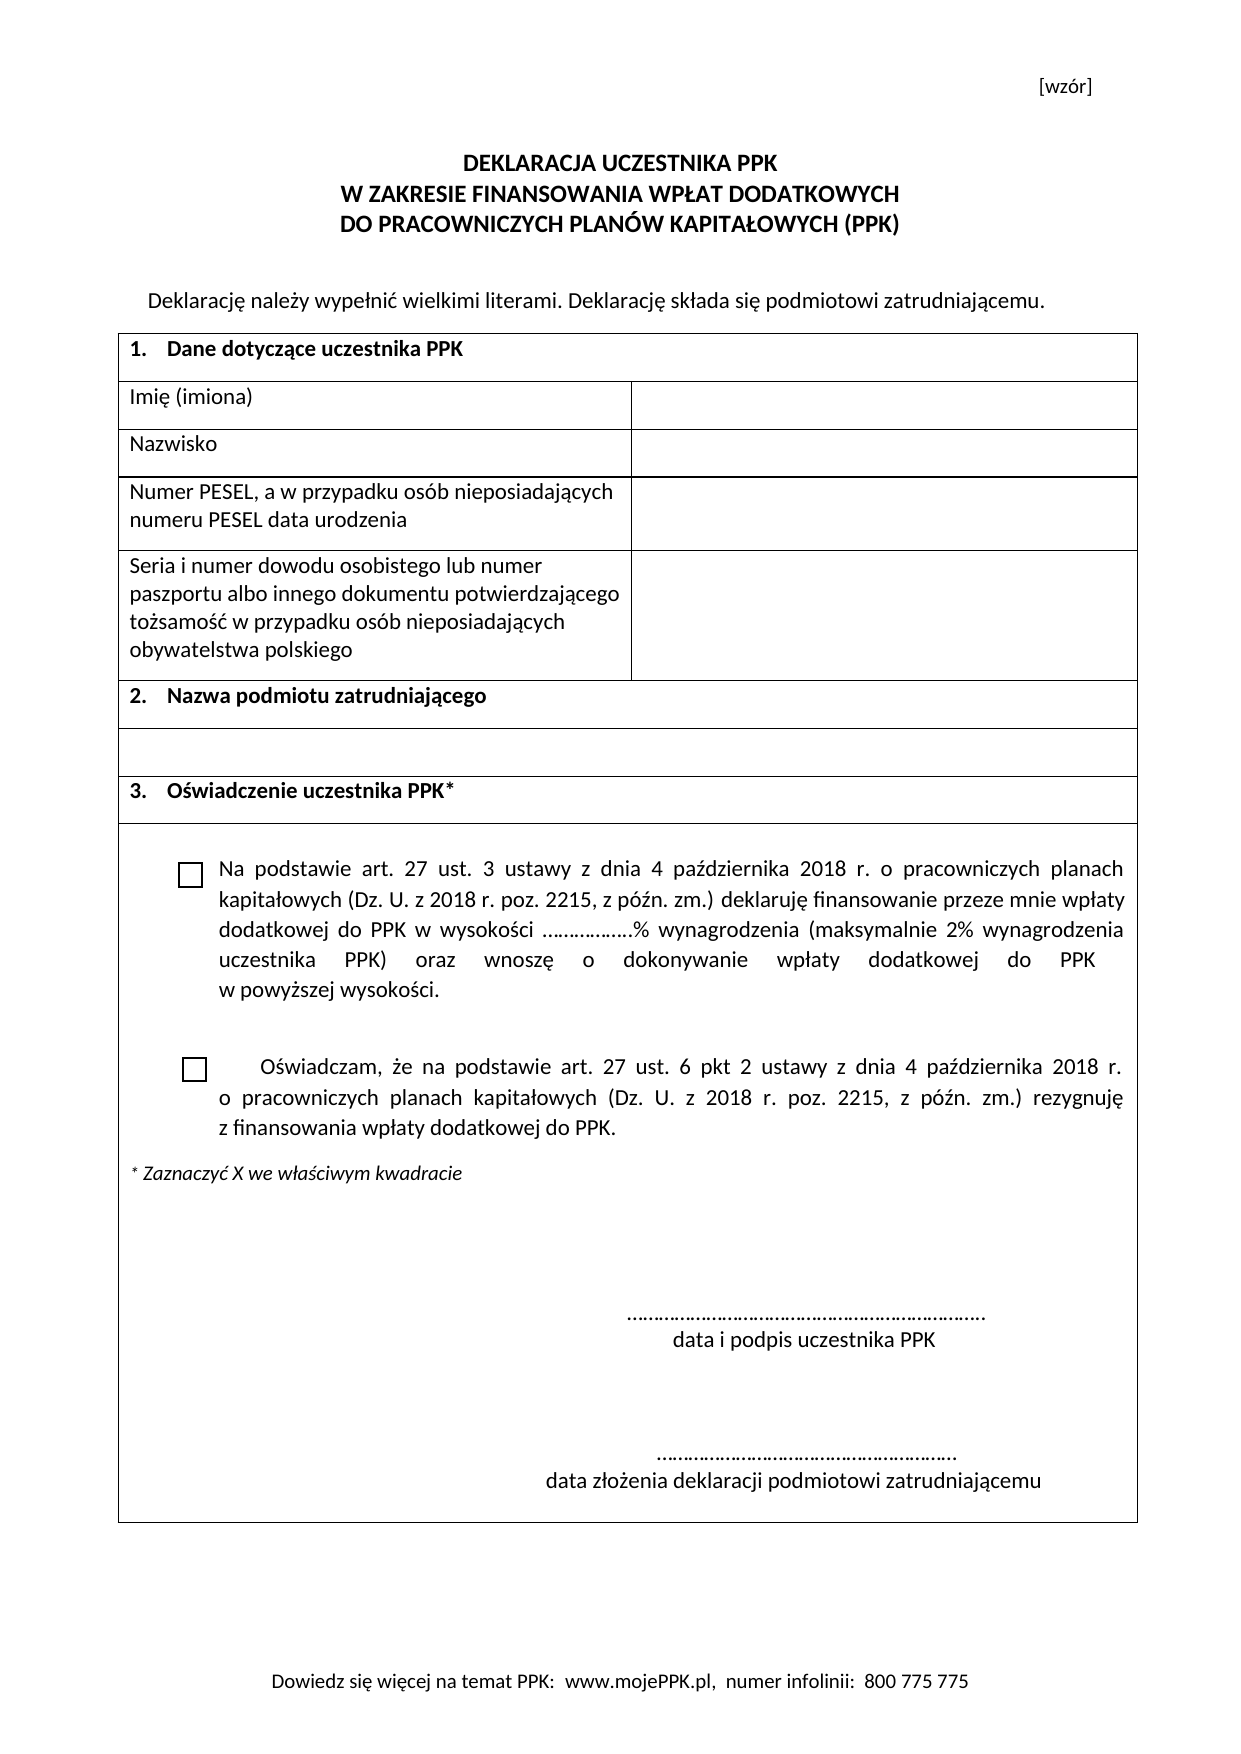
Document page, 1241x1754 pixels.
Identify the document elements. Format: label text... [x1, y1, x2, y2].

table_cell [632, 430, 1137, 476]
table_cell Numer PESEL, a w przypadku osób nieposiadających numeru PESEL data urodzenia [119, 478, 631, 550]
table_cell Seria i numer dowodu osobistego lub numer paszportu albo innego dokumentu potwierdzającego tożsamość w przypadku osób nieposiadających obywatelstwa polskiego [119, 551, 631, 680]
text Deklarację należy wypełnić wielkimi literami. Deklarację składa się podmiotowi zatrudniającemu. [148, 286, 1093, 314]
table_cell [632, 551, 1137, 680]
text DEKLARACJA UCZESTNIKA PPK [148, 148, 1093, 178]
table_header Dane dotyczące uczestnika PPK [119, 334, 1137, 381]
text W ZAKRESIE FINANSOWANIA WPŁAT DODATKOWYCH [148, 178, 1093, 209]
table_cell [632, 382, 1137, 428]
table_cell Na podstawie art. 27 ust. 3 ustawy z dnia 4 października 2018 r. o pracowniczych planach kapitałowych (Dz. U. z 2018 r. poz. 2215, z późn. zm.) deklaruję finansowanie przeze mnie wpłaty dodatkowej do PPK w wysokości ……………..% wynagrodzenia (maksymalnie 2% wynagrodzenia uczestnika PPK) oraz wnoszę o dokonywanie wpłaty dodatkowej do PPK w powyższej wysokości. Oświadczam, że na podstawie art. 27 ust. 6 pkt 2 ustawy z dnia 4 października 2018 r. o pracowniczych planach kapitałowych (Dz. U. z 2018 r. poz. 2215, z późn. zm.) rezygnuję z finansowania wpłaty dodatkowej do PPK. * Zaznaczyć X we właściwym kwadracie ………………………………………………………….. data i podpis uczestnika PPK ………………………………………………… data złożenia deklaracji podmiotowi zatrudniającemu [119, 824, 1137, 1522]
table_cell [632, 478, 1137, 550]
table_cell [119, 729, 1137, 776]
table_cell Oświadczenie uczestnika PPK* [119, 777, 1137, 823]
text DO PRACOWNICZYCH PLANÓW KAPITAŁOWYCH (PPK) [148, 209, 1093, 239]
table_cell Nazwa podmiotu zatrudniającego [119, 681, 1137, 728]
table_cell Nazwisko [119, 430, 631, 476]
table_cell Imię (imiona) [119, 382, 631, 428]
